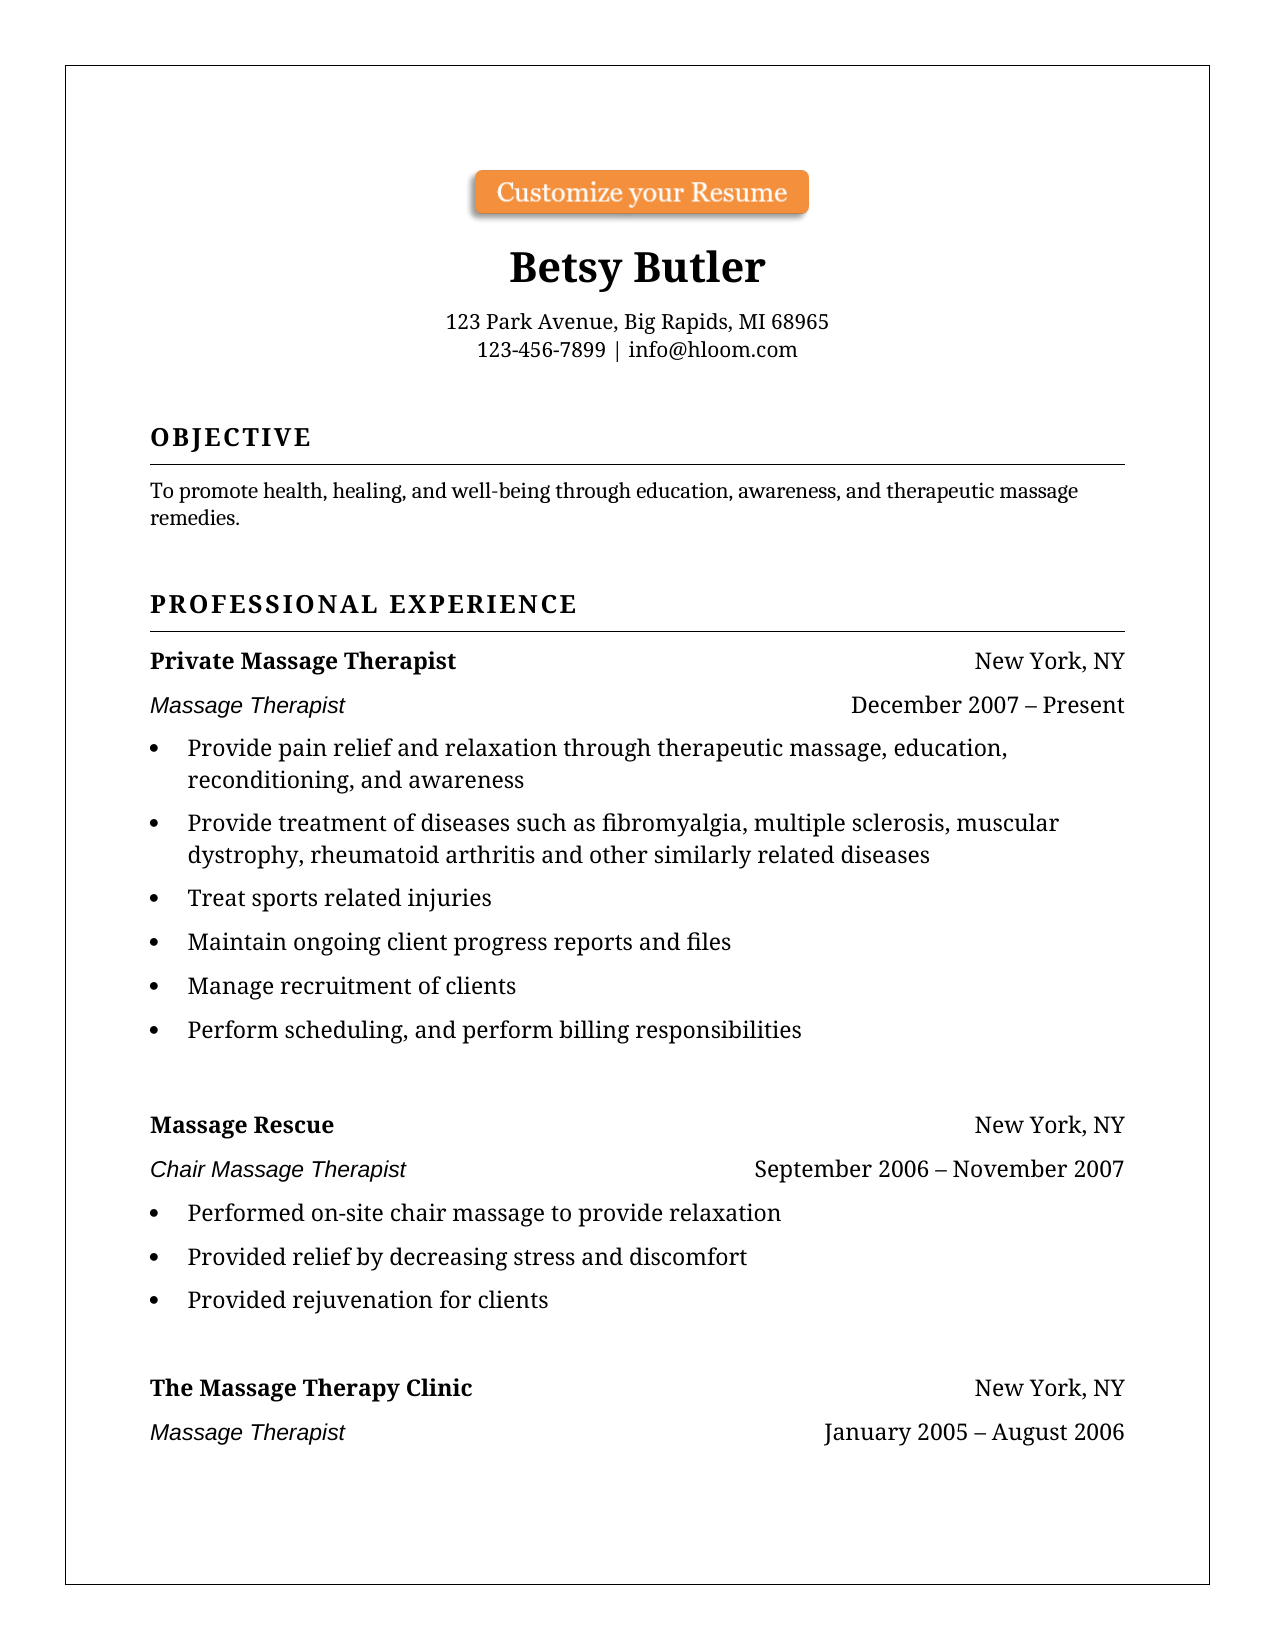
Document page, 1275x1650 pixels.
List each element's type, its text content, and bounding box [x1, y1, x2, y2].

text 123 Park Avenue, Big Rapids, MI 68965 [150, 307, 1125, 335]
list Provided rejuvenation for clients [150, 1284, 1125, 1316]
text Massage Therapist December 2007 – Present [150, 689, 1125, 720]
picture [462, 162, 813, 238]
subtitle Objective [150, 420, 1125, 464]
subtitle professional Experience [150, 587, 1125, 631]
text The Massage Therapy Clinic New York, NY [150, 1372, 1125, 1403]
list Provided relief by decreasing stress and discomfort [150, 1241, 1125, 1272]
list Treat sports related injuries [150, 882, 1125, 914]
text Chair Massage Therapist September 2006 – November 2007 [150, 1153, 1125, 1184]
list Performed on-site chair massage to provide relaxation [150, 1197, 1125, 1228]
text Massage Rescue New York, NY [150, 1109, 1125, 1141]
text Massage Therapist January 2005 – August 2006 [150, 1416, 1125, 1447]
list Perform scheduling, and perform billing responsibilities [150, 1014, 1125, 1045]
text Betsy Butler [150, 162, 1125, 294]
list Provide treatment of diseases such as fibromyalgia, multiple sclerosis, muscular dystrophy, rheumatoid arthritis and other similarly related diseases [150, 807, 1125, 870]
list Provide pain relief and relaxation through therapeutic massage, education, reconditioning, and awareness [150, 732, 1125, 795]
text To promote health, healing, and well-being through education, awareness, and therapeutic massage remedies. [150, 478, 1125, 531]
list Manage recruitment of clients [150, 970, 1125, 1001]
list Maintain ongoing client progress reports and files [150, 926, 1125, 957]
text 123-456-7899 | info@hloom.com [150, 335, 1125, 364]
text Private Massage Therapist New York, NY [150, 645, 1125, 676]
